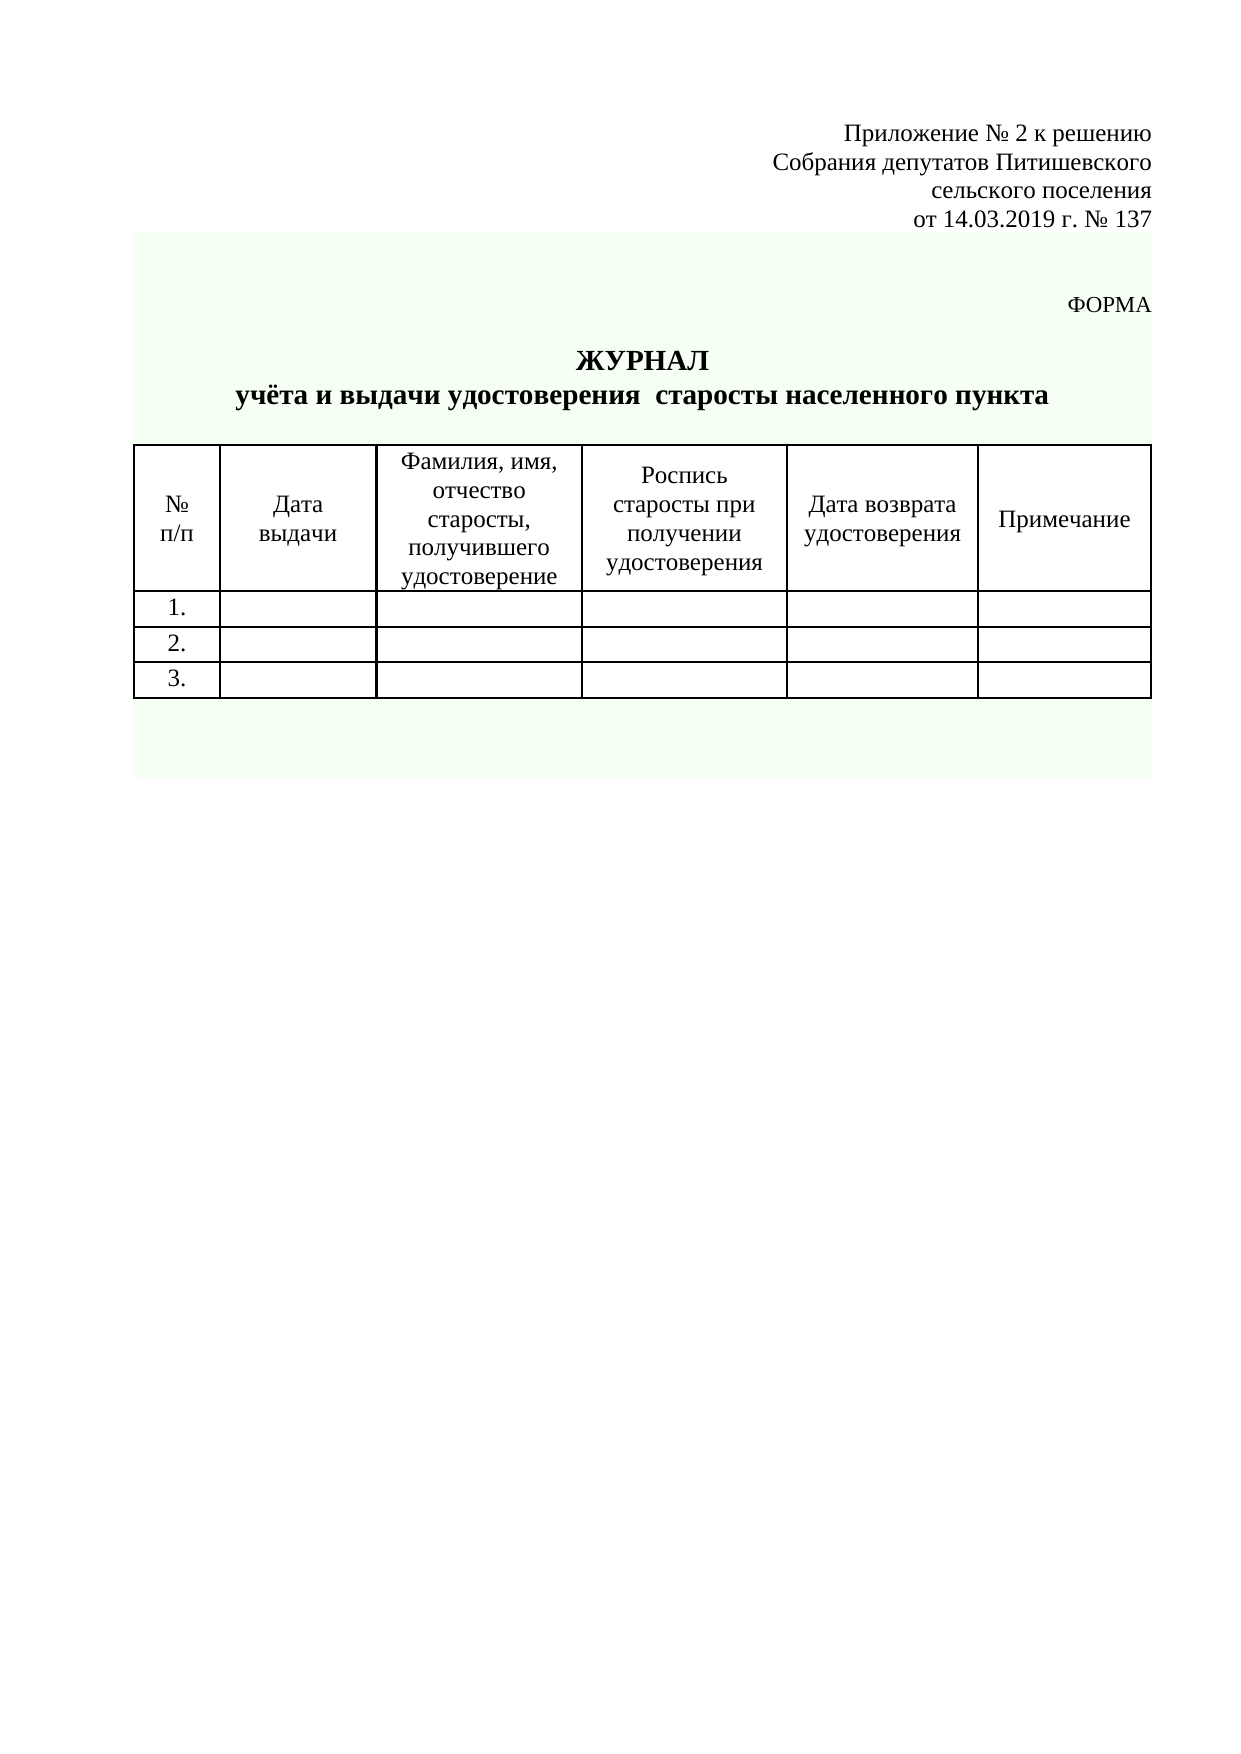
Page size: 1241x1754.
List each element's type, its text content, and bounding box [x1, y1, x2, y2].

table_header Роспись старосты при получении удостоверения [583, 446, 786, 590]
table_header Примечание [979, 446, 1150, 590]
table_cell [788, 592, 977, 626]
text Приложение № 2 к решению [133, 118, 1152, 147]
table_cell [378, 663, 581, 697]
table_cell [221, 628, 375, 661]
text ЖУРНАЛ [133, 343, 1152, 377]
table_header Дата выдачи [221, 446, 375, 590]
table_cell [979, 628, 1150, 661]
table_cell [583, 628, 786, 661]
text сельского поселения [133, 176, 1152, 204]
table_cell 2. [135, 628, 219, 661]
table_cell [788, 663, 977, 697]
table_header Фамилия, имя, отчество старосты, получившего удостоверение [378, 446, 581, 590]
table_cell [378, 592, 581, 626]
text ФОРМА [133, 291, 1152, 317]
table_header Дата возврата удостоверения [788, 446, 977, 590]
table_cell [378, 628, 581, 661]
table_cell [788, 628, 977, 661]
text Собрания депутатов Питишевского [133, 147, 1152, 176]
text учёта и выдачи удостоверения старосты населенного пункта [133, 377, 1152, 411]
table_cell [221, 592, 375, 626]
table_cell [583, 592, 786, 626]
table_cell [979, 592, 1150, 626]
table_cell [583, 663, 786, 697]
table_cell [979, 663, 1150, 697]
table_cell 3. [135, 663, 219, 697]
table_header № п/п [135, 446, 219, 590]
text от 14.03.2019 г. № 137 [133, 204, 1152, 233]
table_cell 1. [135, 592, 219, 626]
table_cell [221, 663, 375, 697]
